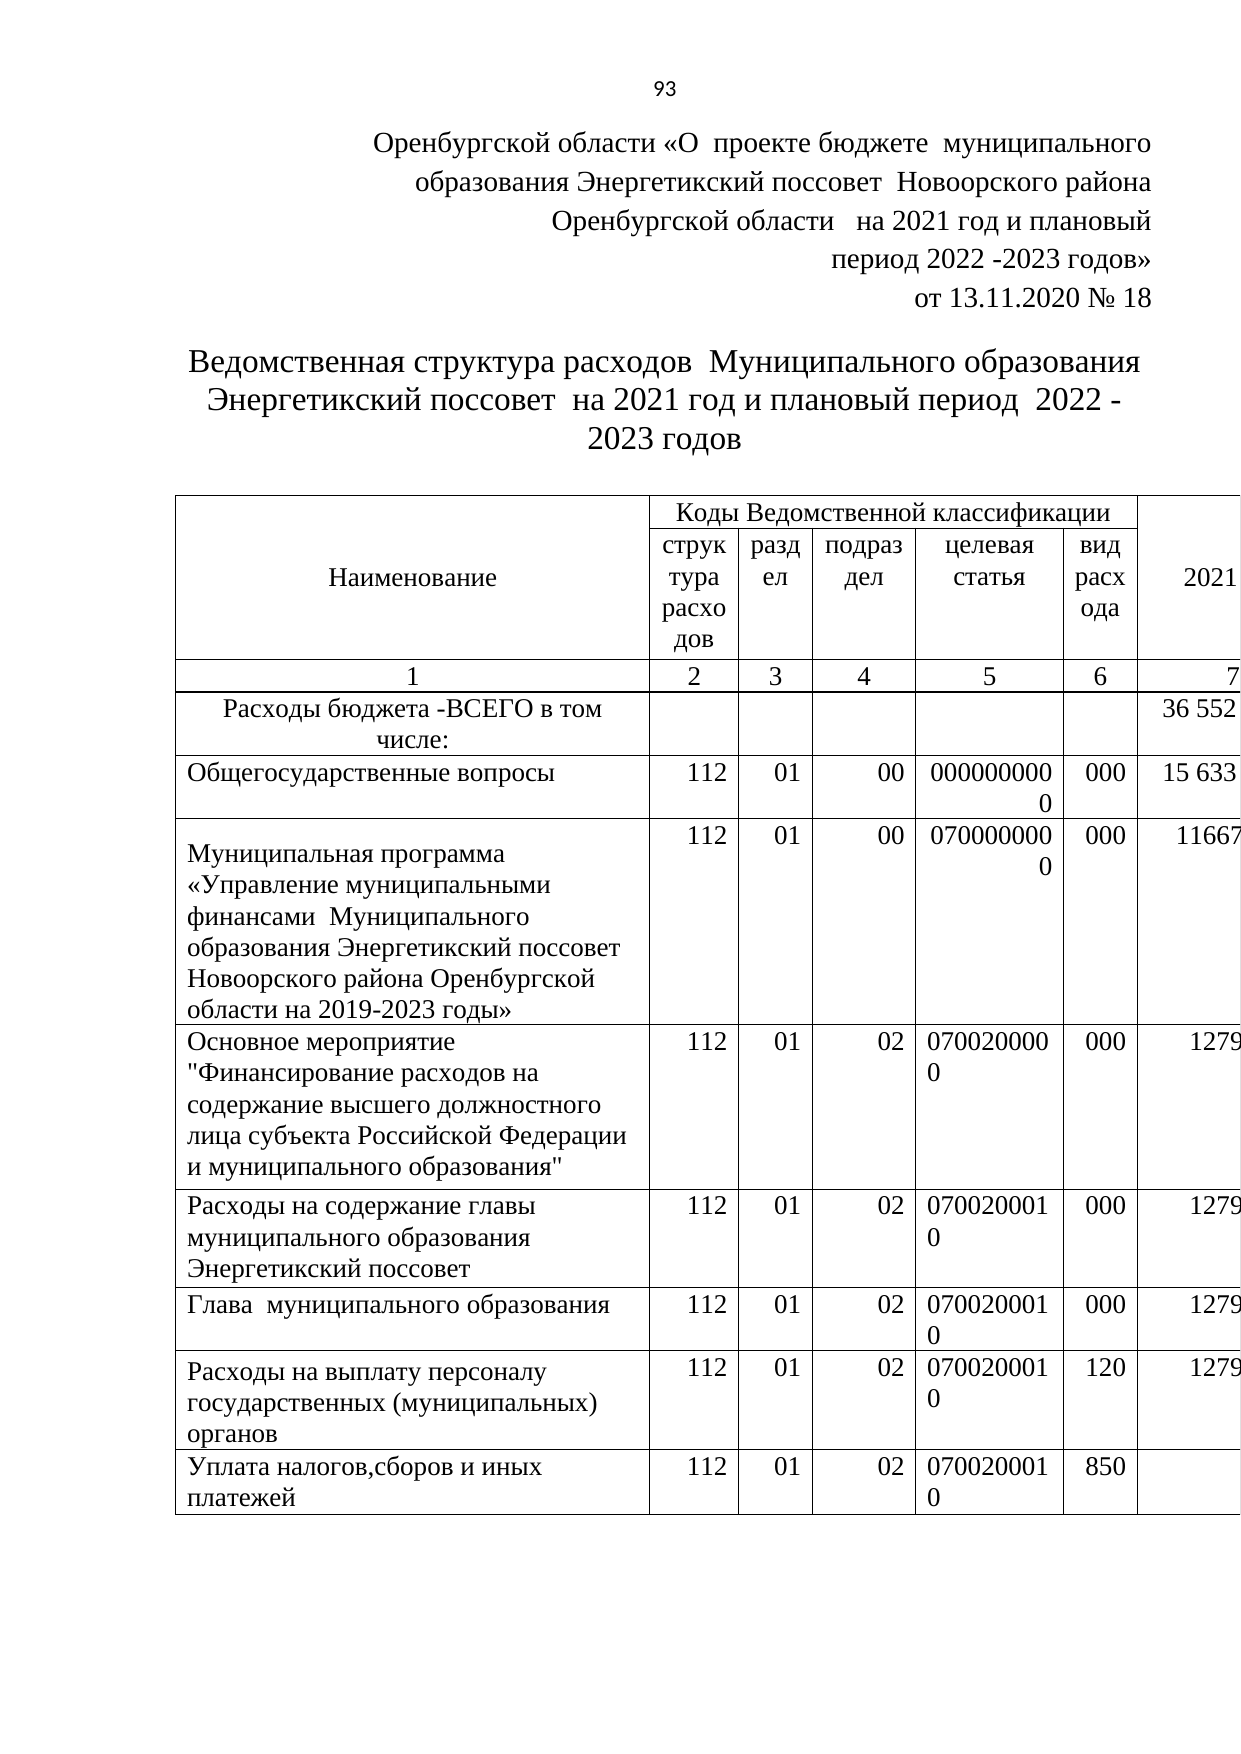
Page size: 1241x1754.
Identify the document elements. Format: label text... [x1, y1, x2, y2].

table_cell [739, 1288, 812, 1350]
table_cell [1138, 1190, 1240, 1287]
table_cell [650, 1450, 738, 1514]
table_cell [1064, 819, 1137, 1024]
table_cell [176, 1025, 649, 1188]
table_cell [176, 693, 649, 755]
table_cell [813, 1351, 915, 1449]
text период 2022 -2023 годов» [177, 241, 1152, 275]
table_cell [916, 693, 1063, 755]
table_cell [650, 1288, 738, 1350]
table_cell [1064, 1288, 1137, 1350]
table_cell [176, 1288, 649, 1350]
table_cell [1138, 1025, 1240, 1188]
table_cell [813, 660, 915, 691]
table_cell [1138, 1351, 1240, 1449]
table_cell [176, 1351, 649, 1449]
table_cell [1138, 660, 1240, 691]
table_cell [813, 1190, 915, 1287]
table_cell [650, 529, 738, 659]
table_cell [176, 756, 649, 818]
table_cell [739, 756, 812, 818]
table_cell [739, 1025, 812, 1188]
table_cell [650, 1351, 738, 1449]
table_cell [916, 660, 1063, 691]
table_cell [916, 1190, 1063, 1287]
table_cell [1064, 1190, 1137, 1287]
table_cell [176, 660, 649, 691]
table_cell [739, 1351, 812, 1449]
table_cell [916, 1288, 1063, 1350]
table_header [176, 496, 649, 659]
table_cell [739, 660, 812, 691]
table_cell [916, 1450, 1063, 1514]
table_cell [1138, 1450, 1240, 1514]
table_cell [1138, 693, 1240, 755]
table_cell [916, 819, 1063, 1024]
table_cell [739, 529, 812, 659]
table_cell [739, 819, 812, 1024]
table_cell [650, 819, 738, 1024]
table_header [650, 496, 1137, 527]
text Оренбургской области «О проекте бюджете муниципального [177, 126, 1152, 159]
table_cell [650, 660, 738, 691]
text Ведомственная структура расходов Муниципального образования Энергетикский поссовет на 2021 год и плановый период 2022 - 2023 годов [177, 341, 1152, 456]
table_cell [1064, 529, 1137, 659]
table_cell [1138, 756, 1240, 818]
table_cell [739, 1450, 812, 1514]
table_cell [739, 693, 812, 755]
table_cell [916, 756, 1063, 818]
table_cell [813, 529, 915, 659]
text Оренбургской области на 2021 год и плановый [177, 203, 1152, 236]
text образования Энергетикский поссовет Новоорского района [177, 164, 1152, 198]
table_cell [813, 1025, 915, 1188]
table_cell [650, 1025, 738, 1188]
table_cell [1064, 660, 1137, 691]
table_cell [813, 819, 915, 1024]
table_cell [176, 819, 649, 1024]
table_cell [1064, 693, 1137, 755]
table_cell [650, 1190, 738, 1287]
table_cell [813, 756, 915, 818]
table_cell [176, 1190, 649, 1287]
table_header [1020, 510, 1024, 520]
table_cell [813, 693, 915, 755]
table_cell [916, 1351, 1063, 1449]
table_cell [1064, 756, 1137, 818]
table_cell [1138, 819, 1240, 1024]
text от 13.11.2020 № 18 [177, 280, 1152, 313]
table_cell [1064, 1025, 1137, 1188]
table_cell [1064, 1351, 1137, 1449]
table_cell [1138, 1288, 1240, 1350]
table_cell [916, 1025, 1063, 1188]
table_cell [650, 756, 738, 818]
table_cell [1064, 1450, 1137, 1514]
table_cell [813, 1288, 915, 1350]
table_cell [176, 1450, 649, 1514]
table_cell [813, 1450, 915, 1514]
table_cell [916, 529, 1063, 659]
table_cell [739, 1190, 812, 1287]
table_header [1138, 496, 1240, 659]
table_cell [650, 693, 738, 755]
